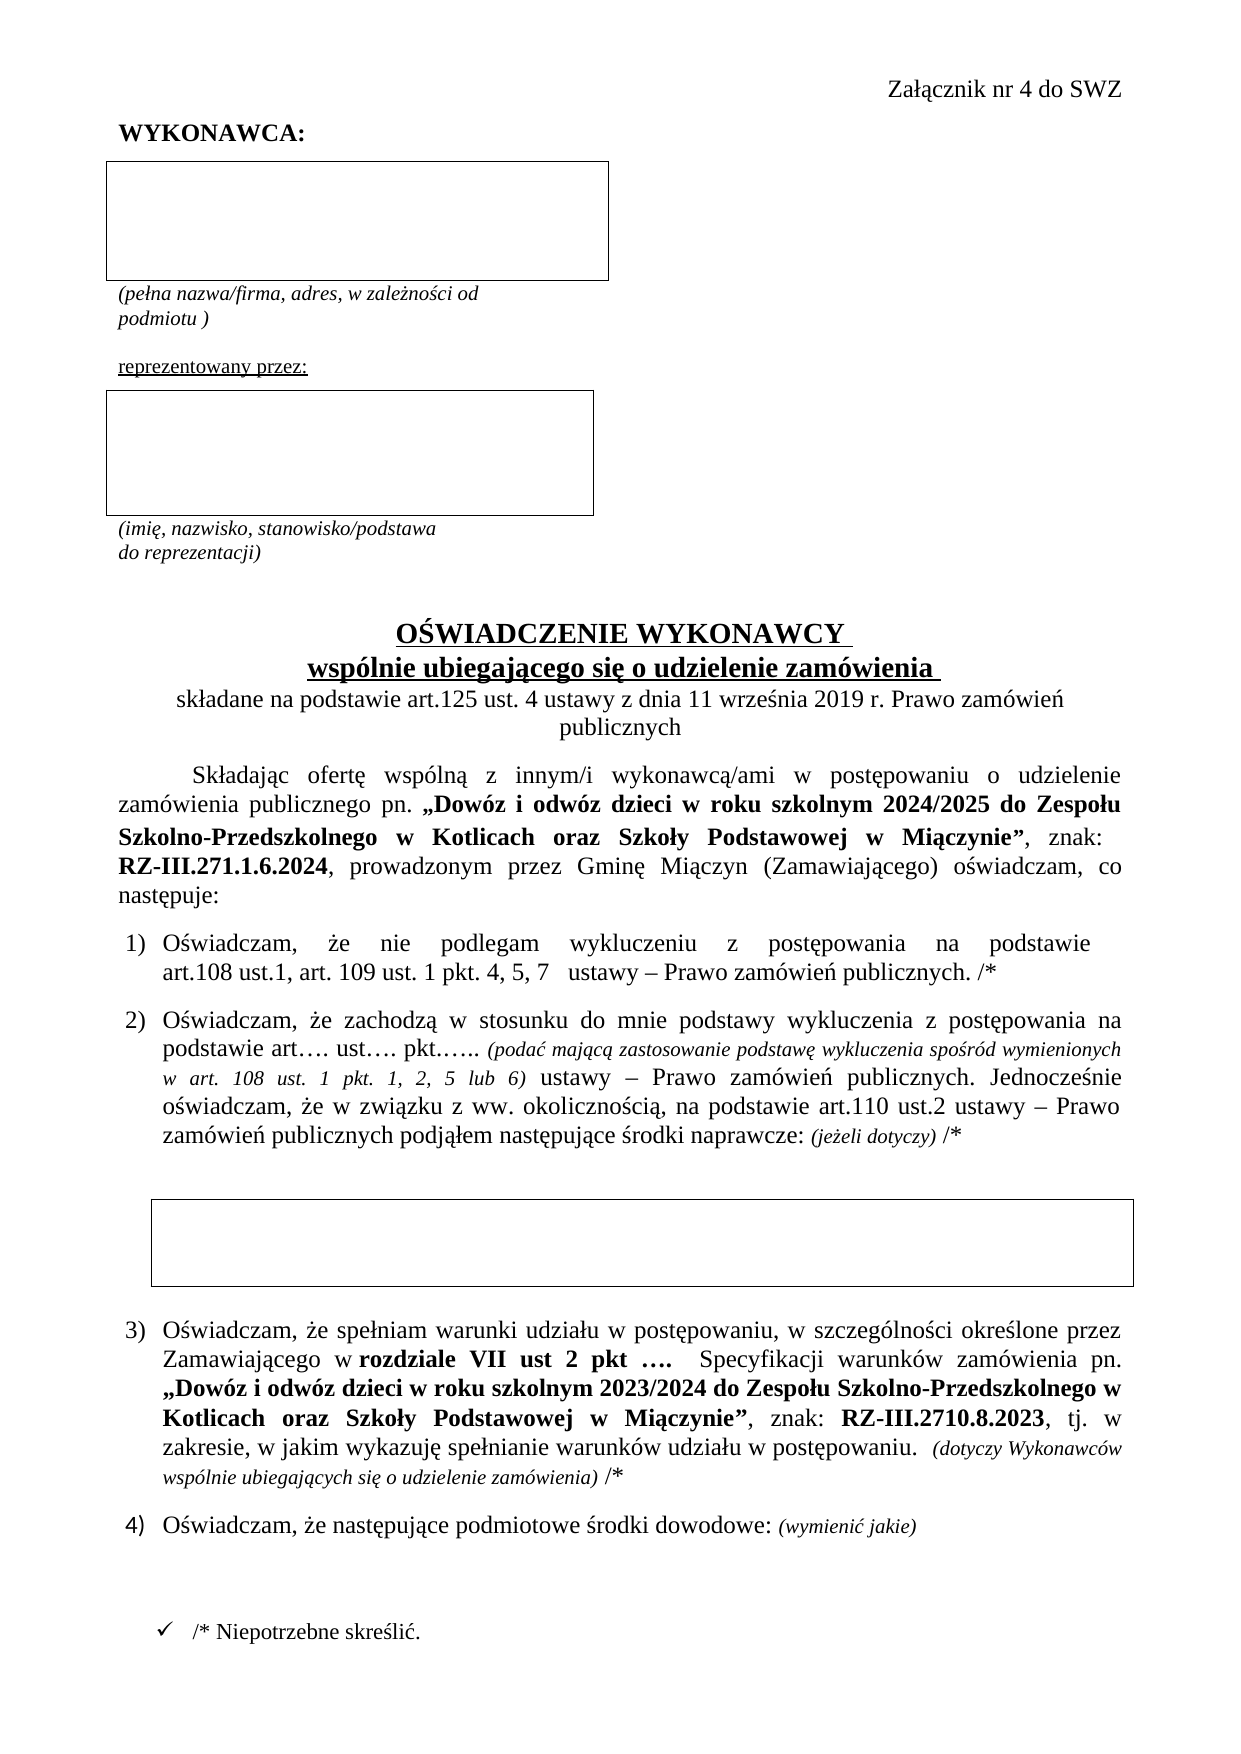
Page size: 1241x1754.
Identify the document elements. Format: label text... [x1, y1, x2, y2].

text WYKONAWCA: [118, 118, 1122, 147]
text (imię, nazwisko, stanowisko/podstawa do reprezentacji) [118, 516, 502, 564]
list Oświadczam, że spełniam warunki udziału w postępowaniu, w szczególności określone przez Zamawiającego w rozdziale VII ust 2 pkt …. Specyfikacji warunków zamówienia pn. „Dowóz i odwóz dzieci w roku szkolnym 2023/2024 do Zespołu Szkolno-Przedszkolnego w Kotlicach oraz Szkoły Podstawowej w Miączynie”, znak: RZ-III.2710.8.2023, tj. w zakresie, w jakim wykazuję spełnianie warunków udziału w postępowaniu. (dotyczy Wykonawców wspólnie ubiegających się o udzielenie zamówienia) /* [125, 1316, 1122, 1490]
text reprezentowany przez: [118, 353, 1122, 378]
list Oświadczam, że zachodzą w stosunku do mnie podstawy wykluczenia z postępowania na podstawie art…. ust…. pkt.….. (podać mającą zastosowanie podstawę wykluczenia spośród wymienionych w art. 108 ust. 1 pkt. 1, 2, 5 lub 6) ustawy – Prawo zamówień publicznych. Jednocześnie oświadczam, że w związku z ww. okolicznością, na podstawie art.110 ust.2 ustawy – Prawo zamówień publicznych podjąłem następujące środki naprawcze: (jeżeli dotyczy) /* [125, 1005, 1122, 1148]
list Oświadczam, że następujące podmiotowe środki dowodowe: (wymienić jakie) [125, 1509, 1122, 1539]
list Oświadczam, że nie podlegam wykluczeniu z postępowania na podstawie art.108 ust.1, art. 109 ust. 1 pkt. 4, 5, 7 ustawy – Prawo zamówień publicznych. /* [125, 928, 1122, 986]
text (pełna nazwa/firma, adres, w zależności od podmiotu ) [118, 281, 502, 329]
text składane na podstawie art.125 ust. 4 ustawy z dnia 11 września 2019 r. Prawo zamówień publicznych [118, 684, 1122, 741]
text Składając ofertę wspólną z innym/i wykonawcą/ami w postępowaniu o udzielenie zamówienia publicznego pn. „Dowóz i odwóz dzieci w roku szkolnym 2024/2025 do Zespołu Szkolno-Przedszkolnego w Kotlicach oraz Szkoły Podstawowej w Miączynie”, znak: RZ-III.271.1.6.2024, prowadzonym przez Gminę Miączyn (Zamawiającego) oświadczam, co następuje: [118, 760, 1122, 909]
table_header [107, 391, 593, 515]
table_header [107, 162, 608, 280]
text OŚWIADCZENIE WYKONAWCY [118, 617, 1122, 650]
table_header [152, 1200, 1133, 1286]
text wspólnie ubiegającego się o udzielenie zamówienia [118, 650, 1122, 684]
